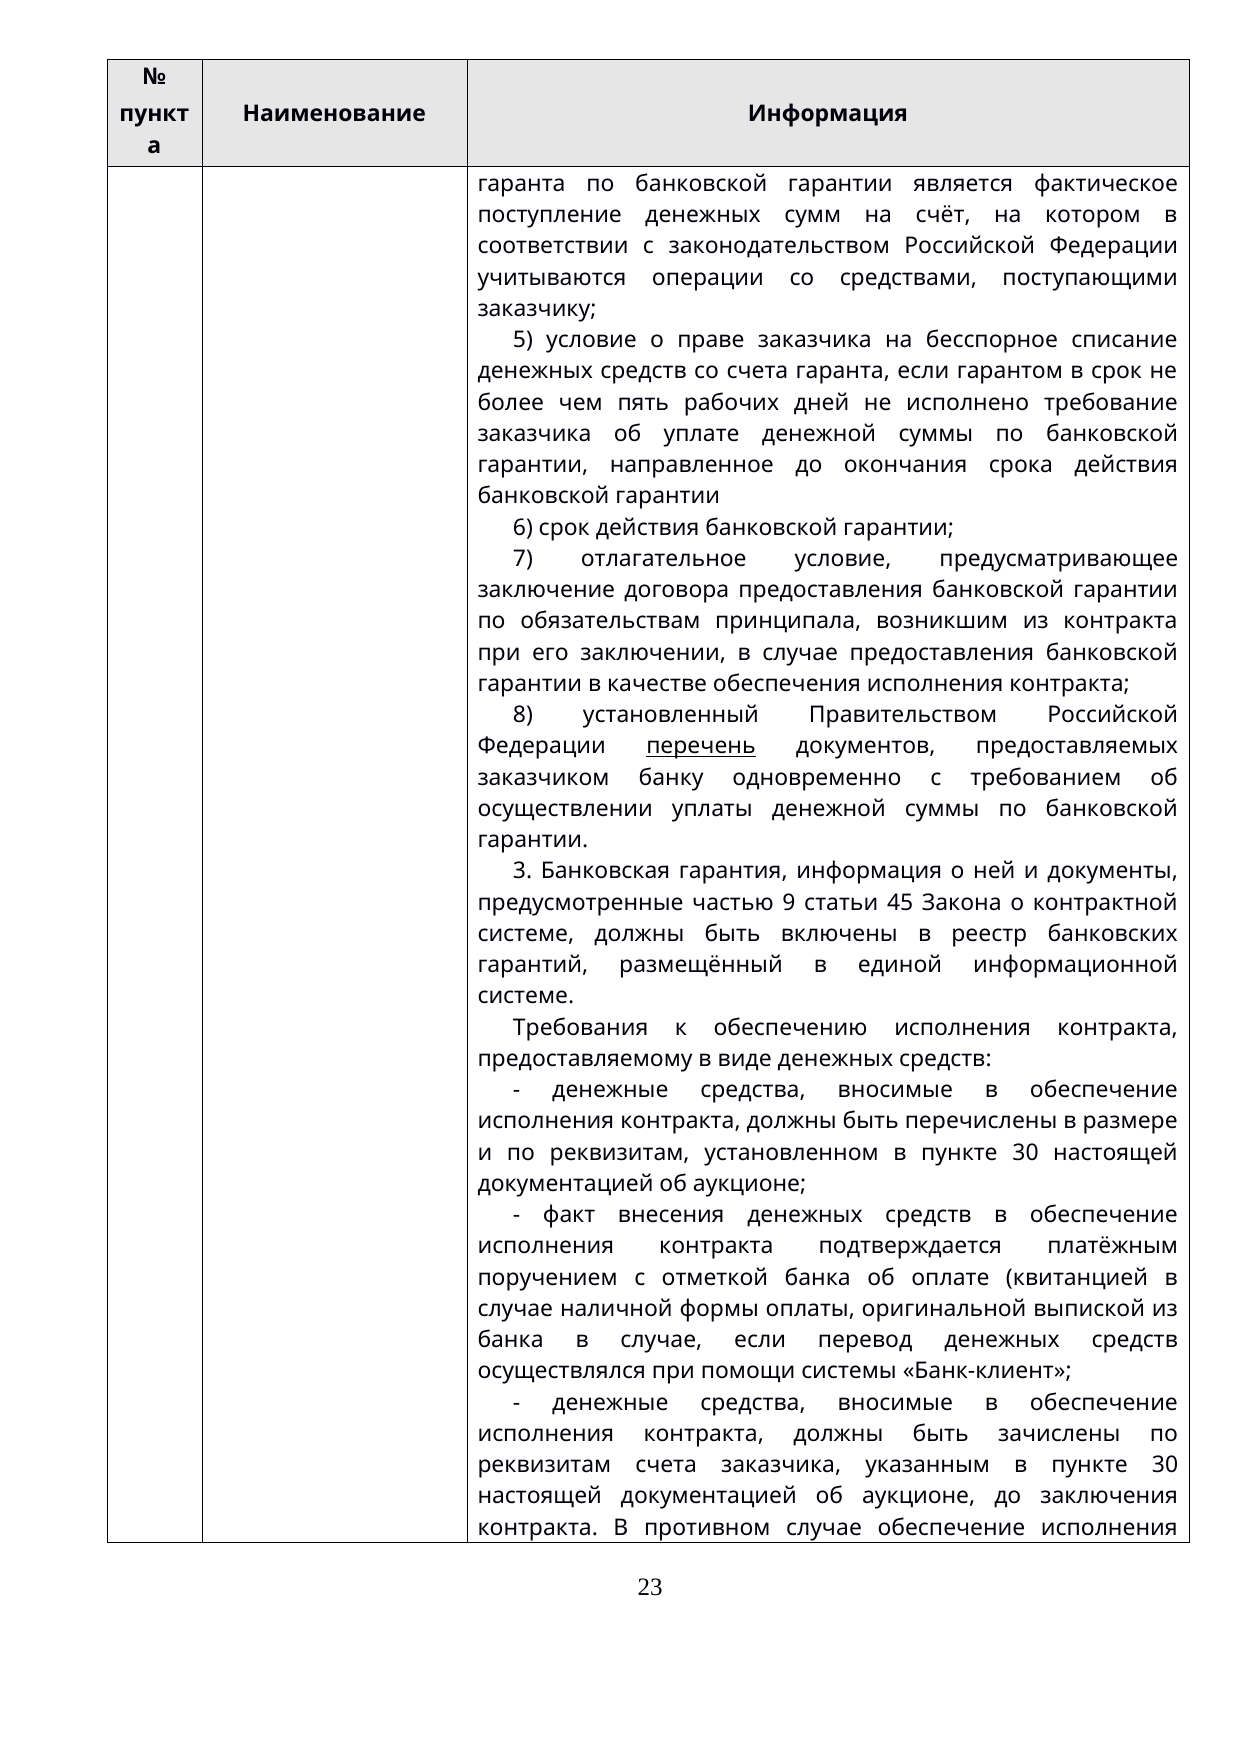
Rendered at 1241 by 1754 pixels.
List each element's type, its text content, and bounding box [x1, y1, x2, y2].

table_cell [108, 167, 202, 1542]
table_header Информация [468, 60, 1189, 166]
table_header № пункта [108, 60, 202, 166]
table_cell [203, 167, 467, 1542]
table_header Наименование [203, 60, 467, 166]
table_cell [468, 167, 1189, 1542]
